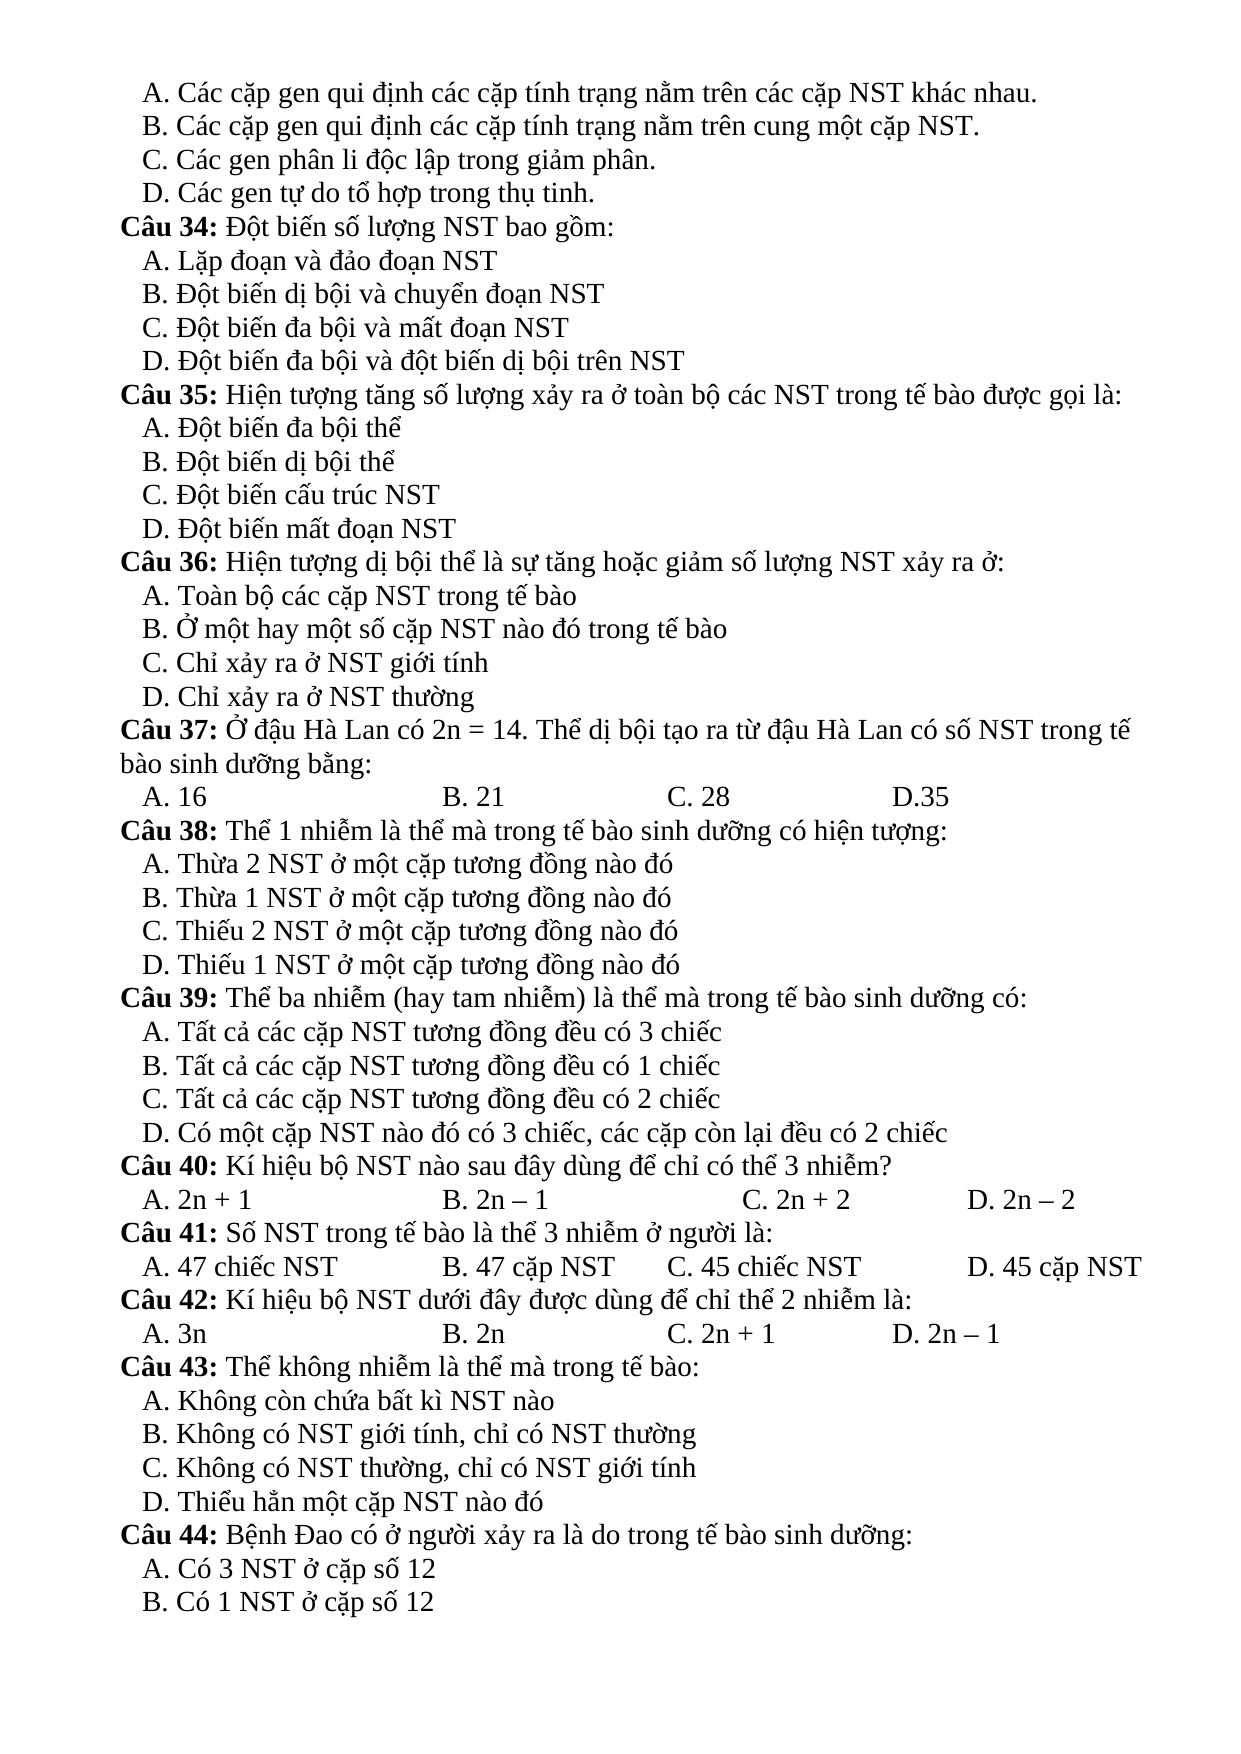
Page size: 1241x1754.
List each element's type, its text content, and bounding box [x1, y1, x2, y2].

text Câu 36: Hiện tượng dị bội thể là sự tăng hoặc giảm số lượng NST xảy ra ở: [120, 544, 1167, 578]
text A. Toàn bộ các cặp NST trong tế bào [120, 578, 1167, 612]
text Câu 42: Kí hiệu bộ NST dưới đây được dùng để chỉ thể 2 nhiễm là: [120, 1282, 1167, 1316]
text A. Không còn chứa bất kì NST nào [120, 1383, 1167, 1417]
text Câu 43: Thể không nhiễm là thể mà trong tế bào: [120, 1349, 1167, 1383]
text Câu 44: Bệnh Đao có ở người xảy ra là do trong tế bào sinh dưỡng: [120, 1517, 1167, 1551]
text B. Ở một hay một số cặp NST nào đó trong tế bào [120, 612, 1167, 645]
text Câu 37: Ở đậu Hà Lan có 2n = 14. Thể dị bội tạo ra từ đậu Hà Lan có số NST trong tế bào sinh dưỡng bằng: [120, 712, 1167, 779]
text D. Đột biến đa bội và đột biến dị bội trên NST [120, 343, 1167, 377]
text B. Có 1 NST ở cặp số 12 [120, 1584, 1167, 1618]
text D. Thiếu 1 NST ở một cặp tương đồng nào đó [120, 947, 1167, 981]
text Câu 38: Thể 1 nhiễm là thể mà trong tế bào sinh dưỡng có hiện tượng: [120, 813, 1167, 846]
text B. Thừa 1 NST ở một cặp tương đồng nào đó [120, 880, 1167, 913]
text C. Chỉ xảy ra ở NST giới tính [120, 645, 1167, 679]
text Câu 39: Thể ba nhiễm (hay tam nhiễm) là thể mà trong tế bào sinh dưỡng có: [120, 981, 1167, 1014]
text A. Lặp đoạn và đảo đoạn NST [120, 243, 1167, 276]
text A. 2n + 1 B. 2n – 1 C. 2n + 2 D. 2n – 2 [120, 1182, 1167, 1215]
text C. Các gen phân li độc lập trong giảm phân. [120, 142, 1167, 176]
text Câu 40: Kí hiệu bộ NST nào sau đây dùng để chỉ có thể 3 nhiễm? [120, 1148, 1167, 1182]
text B. Đột biến dị bội thể [120, 444, 1167, 477]
text A. Đột biến đa bội thể [120, 410, 1167, 444]
text B. Các cặp gen qui định các cặp tính trạng nằm trên cung một cặp NST. [120, 108, 1167, 142]
text A. Thừa 2 NST ở một cặp tương đồng nào đó [120, 846, 1167, 880]
text Câu 35: Hiện tượng tăng số lượng xảy ra ở toàn bộ các NST trong tế bào được gọi là: [120, 377, 1167, 410]
text A. Tất cả các cặp NST tương đồng đều có 3 chiếc [120, 1014, 1167, 1048]
text D. Thiểu hẳn một cặp NST nào đó [120, 1484, 1167, 1517]
text C. Tất cả các cặp NST tương đồng đều có 2 chiếc [120, 1081, 1167, 1115]
text C. Đột biến đa bội và mất đoạn NST [120, 310, 1167, 343]
text B. Tất cả các cặp NST tương đồng đều có 1 chiếc [120, 1048, 1167, 1081]
text B. Đột biến dị bội và chuyển đoạn NST [120, 276, 1167, 310]
text C. Thiếu 2 NST ở một cặp tương đồng nào đó [120, 913, 1167, 947]
text A. Có 3 NST ở cặp số 12 [120, 1551, 1167, 1584]
text A. 47 chiếc NST B. 47 cặp NST C. 45 chiếc NST D. 45 cặp NST [120, 1249, 1167, 1282]
text A. Các cặp gen qui định các cặp tính trạng nằm trên các cặp NST khác nhau. [120, 75, 1167, 108]
text C. Đột biến cấu trúc NST [120, 477, 1167, 511]
text C. Không có NST thường, chỉ có NST giới tính [120, 1450, 1167, 1484]
text A. 3n B. 2n C. 2n + 1 D. 2n – 1 [120, 1316, 1167, 1349]
text D. Có một cặp NST nào đó có 3 chiếc, các cặp còn lại đều có 2 chiếc [120, 1115, 1167, 1148]
text Câu 34: Đột biến số lượng NST bao gồm: [120, 209, 1167, 243]
text Câu 41: Số NST trong tế bào là thể 3 nhiễm ở người là: [120, 1215, 1167, 1249]
text D. Các gen tự do tổ hợp trong thụ tinh. [120, 176, 1167, 209]
text A. 16 B. 21 C. 28 D.35 [120, 779, 1167, 813]
text D. Đột biến mất đoạn NST [120, 511, 1167, 544]
text B. Không có NST giới tính, chỉ có NST thường [120, 1417, 1167, 1450]
text D. Chỉ xảy ra ở NST thường [120, 679, 1167, 712]
